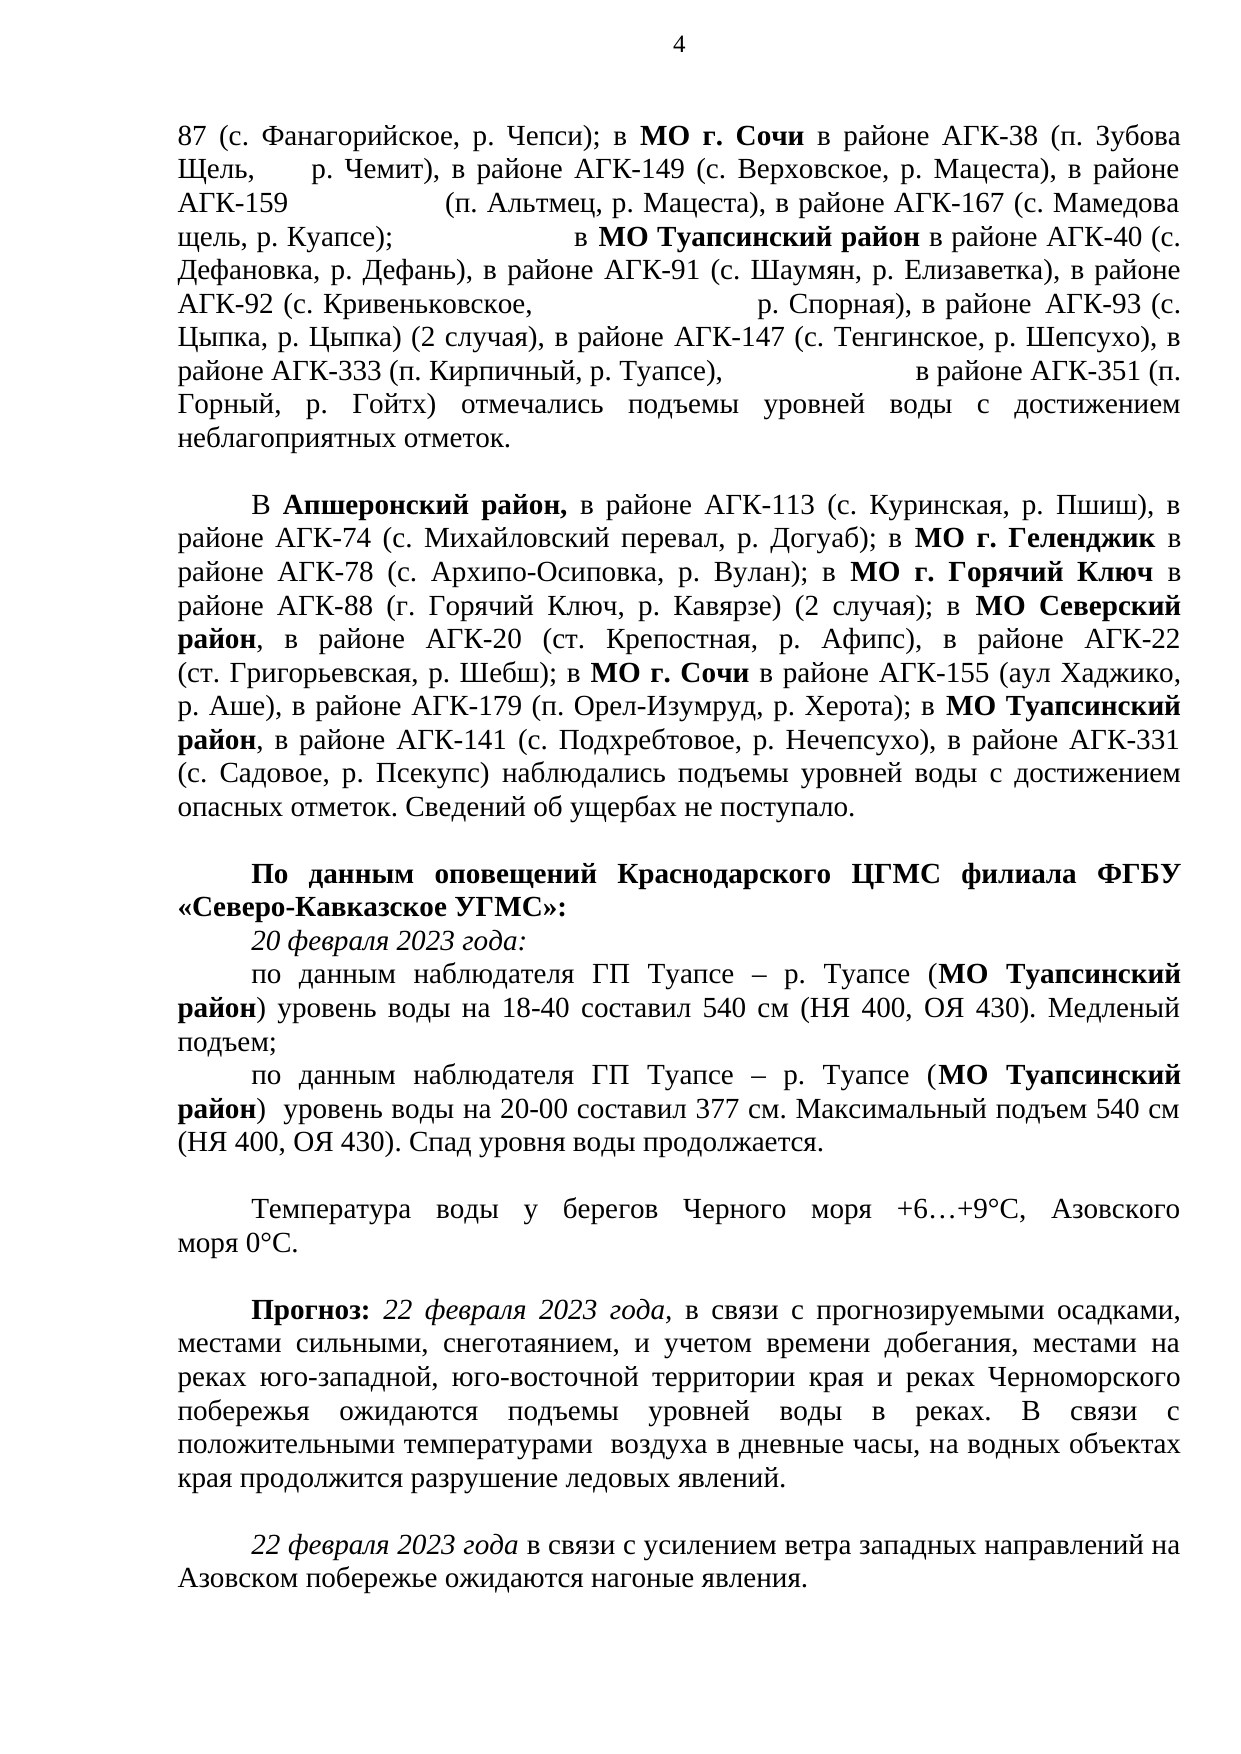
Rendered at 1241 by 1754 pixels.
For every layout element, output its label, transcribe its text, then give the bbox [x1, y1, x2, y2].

text В Апшеронский район, в районе АГК-113 (с. Куринская, р. Пшиш), в районе АГК-74 (с. Михайловский перевал, р. Догуаб); в МО г. Геленджик в районе АГК-78 (с. Архипо-Осиповка, р. Вулан); в МО г. Горячий Ключ в районе АГК-88 (г. Горячий Ключ, р. Кавярзе) (2 случая); в МО Северский район, в районе АГК-20 (ст. Крепостная, р. Афипс), в районе АГК-22 (ст. Григорьевская, р. Шебш); в МО г. Сочи в районе АГК-155 (аул Хаджико, р. Аше), в районе АГК-179 (п. Орел-Изумруд, р. Херота); в МО Туапсинский район, в районе АГК-141 (с. Подхребтовое, р. Нечепсухо), в районе АГК-331 (с. Садовое, р. Псекупс) наблюдались подъемы уровней воды с достижением опасных отметок. Сведений об ущербах не поступало. [177, 487, 1181, 822]
text по данным наблюдателя ГП Туапсе – р. Туапсе (МО Туапсинский район) уровень воды на 18-40 составил 540 см (НЯ 400, ОЯ 430). Медленый подъем; [177, 957, 1181, 1057]
text 22 февраля 2023 года в связи с усилением ветра западных направлений на Азовском побережье ожидаются нагоные явления. [177, 1527, 1181, 1594]
text По данным оповещений Краснодарского ЦГМС филиала ФГБУ «Северо-Кавказское УГМС»: [177, 856, 1181, 923]
text по данным наблюдателя ГП Туапсе – р. Туапсе (МО Туапсинский район) уровень воды на 20-00 составил 377 см. Максимальный подъем 540 см (НЯ 400, ОЯ 430). Спад уровня воды продолжается. [177, 1057, 1181, 1158]
text Температура воды у берегов Черного моря +6…+9°С, Азовского моря 0°С. [177, 1191, 1181, 1258]
text 20 февраля 2023 года: [177, 923, 1181, 957]
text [177, 118, 1181, 453]
text Прогноз: 22 февраля 2023 года, в связи с прогнозируемыми осадками, местами сильными, снеготаянием, и учетом времени добегания, местами на реках юго-западной, юго-восточной территории края и реках Черноморского побережья ожидаются подъемы уровней воды в реках. В связи с положительными температурами воздуха в дневные часы, на водных объектах края продолжится разрушение ледовых явлений. [177, 1292, 1181, 1493]
